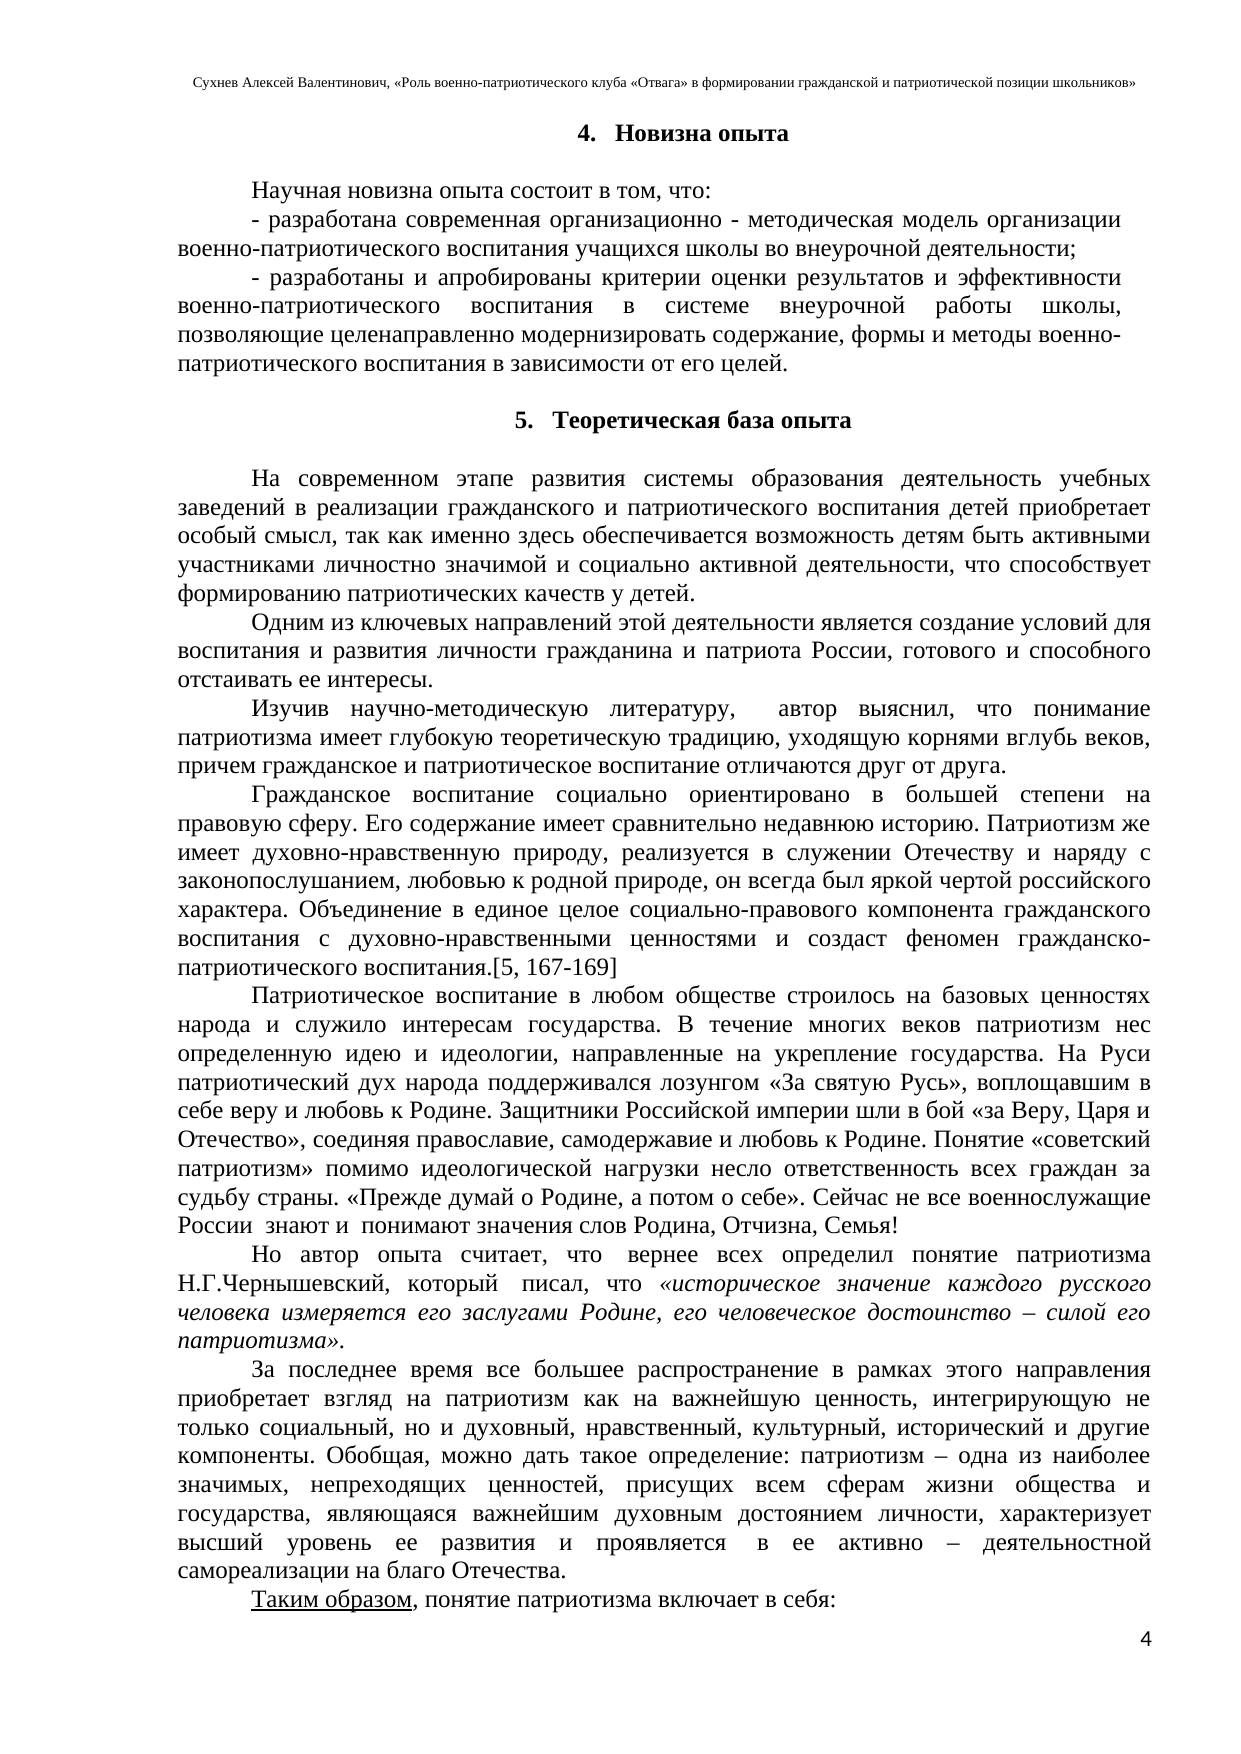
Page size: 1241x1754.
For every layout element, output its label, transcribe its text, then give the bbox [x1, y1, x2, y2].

text Одним из ключевых направлений этой деятельности является создание условий для воспитания и развития личности гражданина и патриота России, готового и способного отстаивать ее интересы. [177, 607, 1152, 693]
text Гражданское воспитание социально ориентировано в большей степени на правовую сферу. Его содержание имеет сравнительно недавнюю историю. Патриотизм же имеет духовно-нравственную природу, реализуется в служении Отечеству и наряду с законопослушанием, любовью к родной природе, он всегда был яркой чертой российского характера. Объединение в единое целое социально-правового компонента гражданского воспитания с духовно-нравственными ценностями и создаст феномен гражданско-патриотического воспитания.[5, 167-169] [177, 779, 1152, 981]
list Теоретическая база опыта [215, 406, 1152, 434]
text Но автор опыта считает, что вернее всех определил понятие патриотизма Н.Г.Чернышевский, который писал, что «историческое значение каждого русского человека измеряется его заслугами Родине, его человеческое достоинство – силой его патриотизма». [177, 1239, 1152, 1354]
text Таким образом, понятие патриотизма включает в себя: [177, 1584, 1152, 1613]
text За последнее время все большее распространение в рамках этого направления приобретает взгляд на патриотизм как на важнейшую ценность, интегрирующую не только социальный, но и духовный, нравственный, культурный, исторический и другие компоненты. Обобщая, можно дать такое определение: патриотизм – одна из наиболее значимых, непреходящих ценностей, присущих всем сферам жизни общества и государства, являющаяся важнейшим духовным достоянием личности, характеризует высший уровень ее развития и проявляется в ее активно – деятельностной самореализации на благо Отечества. [177, 1354, 1152, 1584]
text - разработана современная организационно - методическая модель организации военно-патриотического воспитания учащихся школы во внеурочной деятельности; [177, 204, 1122, 262]
text - разработаны и апробированы критерии оценки результатов и эффективности военно-патриотического воспитания в системе внеурочной работы школы, позволяющие целенаправленно модернизировать содержание, формы и методы военно-патриотического воспитания в зависимости от его целей. [177, 262, 1122, 377]
list Новизна опыта [215, 118, 1152, 147]
text Изучив научно-методическую литературу, автор выяснил, что понимание патриотизма имеет глубокую теоретическую традицию, уходящую корнями вглубь веков, причем гражданское и патриотическое воспитание отличаются друг от друга. [177, 693, 1152, 779]
text Патриотическое воспитание в любом обществе строилось на базовых ценностях народа и служило интересам государства. В течение многих веков патриотизм нес определенную идею и идеологии, направленные на укрепление государства. На Руси патриотический дух народа поддерживался лозунгом «За святую Русь», воплощавшим в себе веру и любовь к Родине. Защитники Российской империи шли в бой «за Веру, Царя и Отечество», соединяя православие, самодержавие и любовь к Родине. Понятие «советский патриотизм» помимо идеологической нагрузки несло ответственность всех граждан за судьбу страны. «Прежде думай о Родине, а потом о себе». Сейчас не все военнослужащие России знают и понимают значения слов Родина, Отчизна, Семья! [177, 981, 1152, 1239]
text Научная новизна опыта состоит в том, что: [177, 176, 1122, 204]
text На современном этапе развития системы образования деятельность учебных заведений в реализации гражданского и патриотического воспитания детей приобретает особый смысл, так как именно здесь обеспечивается возможность детям быть активными участниками личностно значимой и социально активной деятельности, что способствует формированию патриотических качеств у детей. [177, 463, 1152, 607]
